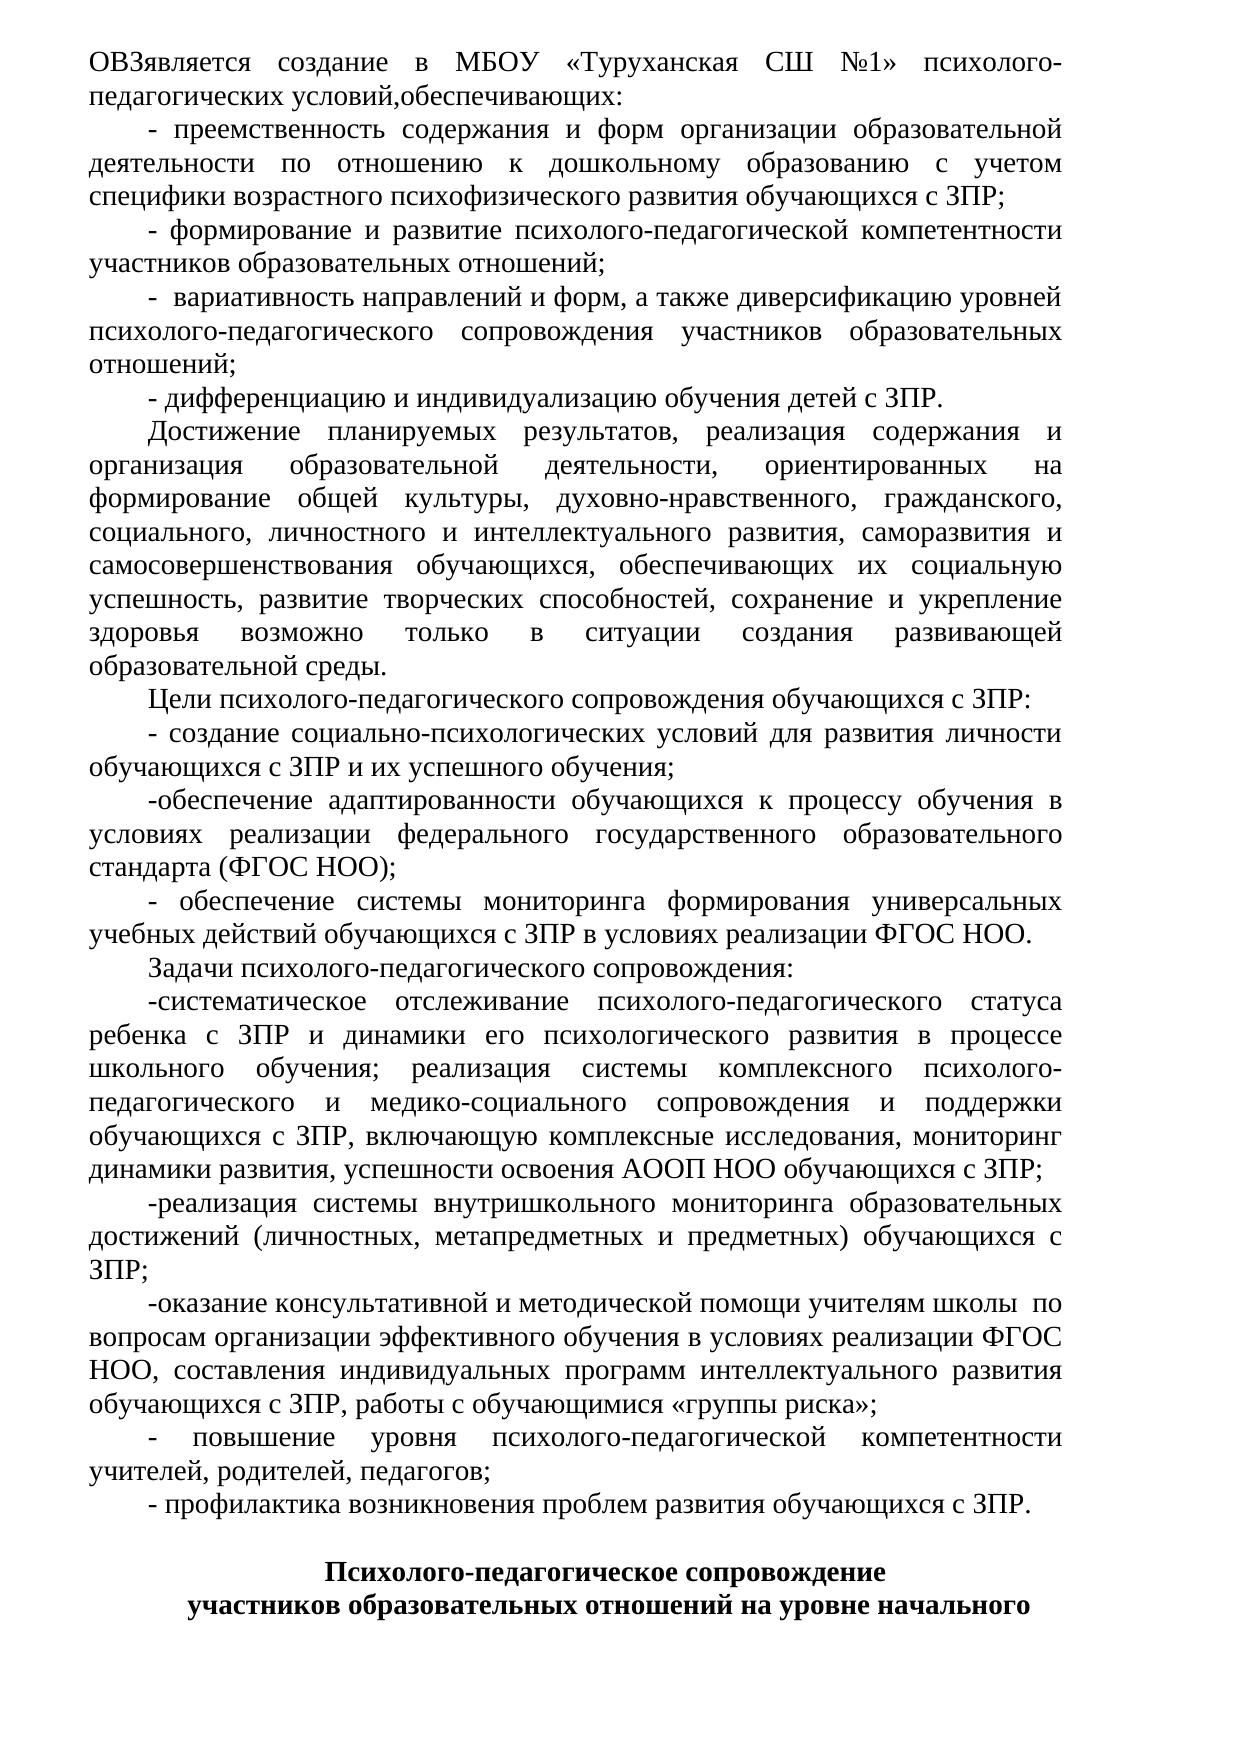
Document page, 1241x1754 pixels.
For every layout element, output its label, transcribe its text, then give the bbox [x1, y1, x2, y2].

text -систематическое отслеживание психолого-педагогического статуса ребенка с ЗПР и динамики его психологического развития в процессе школьного обучения; реализация системы комплексного психолого-педагогического и медико-социального сопровождения и поддержки обучающихся с ЗПР, включающую комплексные исследования, мониторинг динамики развития, успешности освоения АООП НОО обучающихся с ЗПР; [89, 983, 1063, 1185]
text - повышение уровня психолого-педагогической компетентности учителей, родителей, педагогов; [89, 1419, 1063, 1487]
text - обеспечение системы мониторинга формирования универсальных учебных действий обучающихся с ЗПР в условиях реализации ФГОС НОО. [89, 883, 1063, 950]
text - создание социально-психологических условий для развития личности обучающихся с ЗПР и их успешного обучения; [89, 715, 1063, 782]
text Задачи психолого-педагогического сопровождения: [89, 950, 1063, 983]
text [89, 1587, 1063, 1621]
text -оказание консультативной и методической помощи учителям школы по вопросам организации эффективного обучения в условиях реализации ФГОС НОО, составления индивидуальных программ интеллектуального развития обучающихся с ЗПР, работы с обучающимися «группы риска»; [89, 1285, 1063, 1419]
text Цели психолого-педагогического сопровождения обучающихся с ЗПР: [89, 682, 1063, 715]
text -реализация системы внутришкольного мониторинга образовательных достижений (личностных, метапредметных и предметных) обучающихся с ЗПР; [89, 1185, 1063, 1285]
text - формирование и развитие психолого-педагогической компетентности участников образовательных отношений; [89, 212, 1063, 279]
text -обеспечение адаптированности обучающихся к процессу обучения в условиях реализации федерального государственного образовательного стандарта (ФГОС НОО); [89, 782, 1063, 883]
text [89, 44, 1063, 111]
text Психолого-педагогическое сопровождение [89, 1554, 1063, 1587]
text - дифференциацию и индивидуализацию обучения детей с ЗПР. [89, 380, 1063, 413]
text - преемственность содержания и форм организации образовательной деятельности по отношению к дошкольному образованию с учетом специфики возрастного психофизического развития обучающихся с ЗПР; [89, 111, 1063, 212]
text - профилактика возникновения проблем развития обучающихся с ЗПР. [89, 1487, 1063, 1520]
text - вариативность направлений и форм, а также диверсификацию уровней психолого-педагогического сопровождения участников образовательных отношений; [89, 279, 1063, 380]
text Достижение планируемых результатов, реализация содержания и организация образовательной деятельности, ориентированных на формирование общей культуры, духовно-нравственного, гражданского, социального, личностного и интеллектуального развития, саморазвития и самосовершенствования обучающихся, обеспечивающих их социальную успешность, развитие творческих способностей, сохранение и укрепление здоровья возможно только в ситуации создания развивающей образовательной среды. [89, 413, 1063, 682]
